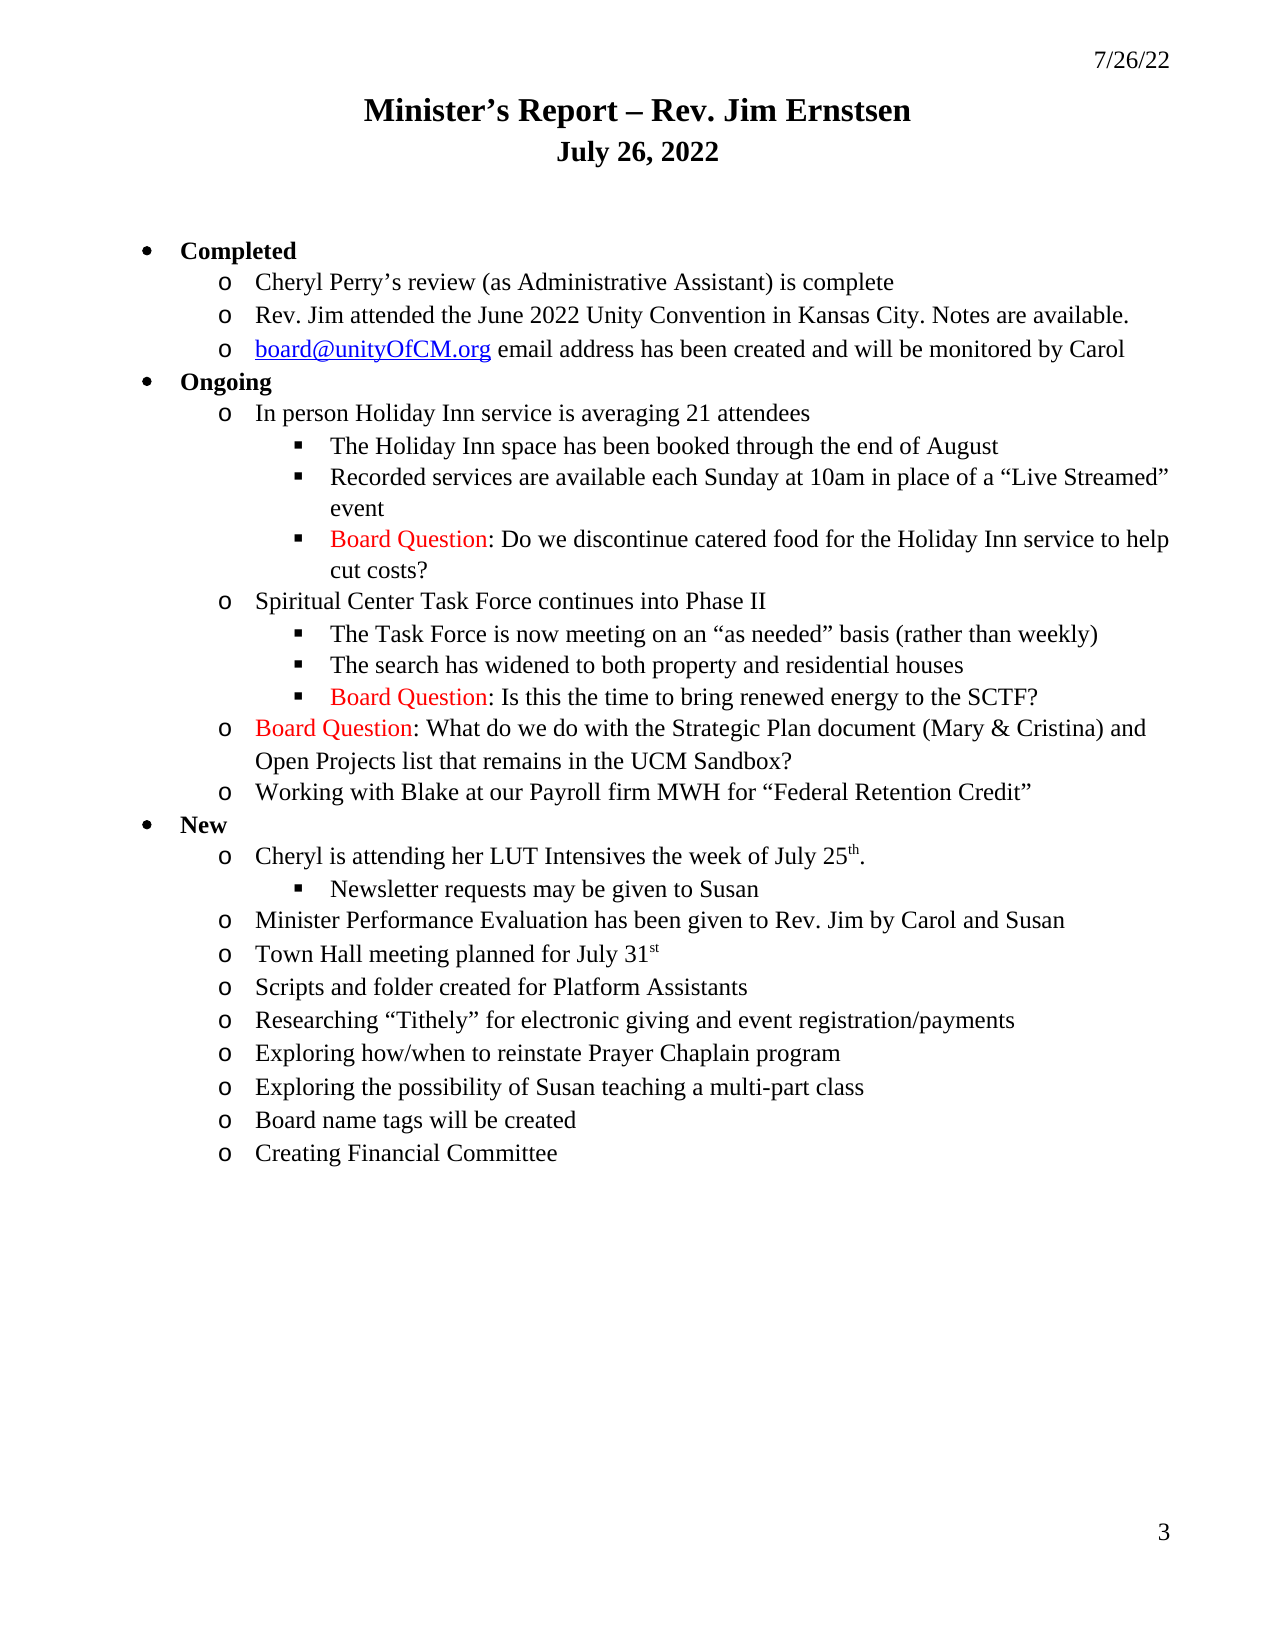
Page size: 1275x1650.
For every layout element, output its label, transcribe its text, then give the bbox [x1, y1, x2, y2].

list New [142, 810, 1170, 839]
list Researching “Tithely” for electronic giving and event registration/payments [217, 1005, 1170, 1036]
list Town Hall meeting planned for July 31st [217, 939, 1170, 969]
list Working with Blake at our Payroll firm MWH for “Federal Retention Credit” [217, 777, 1170, 808]
list Cheryl is attending her LUT Intensives the week of July 25th. [217, 841, 1170, 872]
list Board Question: What do we do with the Strategic Plan document (Mary & Cristina) and Open Projects list that remains in the UCM Sandbox? [217, 713, 1170, 774]
list Rev. Jim attended the June 2022 Unity Convention in Kansas City. Notes are available. [217, 300, 1170, 331]
list Scripts and folder created for Platform Assistants [217, 972, 1170, 1003]
list Newsletter requests may be given to Susan [292, 874, 1170, 903]
list Board Question: Is this the time to bring renewed energy to the SCTF? [292, 682, 1170, 710]
list Creating Financial Committee [217, 1138, 1170, 1169]
list The Task Force is now meeting on an “as needed” basis (rather than weekly) [292, 619, 1170, 648]
list board@unityOfCM.org email address has been created and will be monitored by Carol [217, 334, 1170, 364]
list Recorded services are available each Sunday at 10am in place of a “Live Streamed” event [292, 462, 1170, 522]
list Exploring how/when to reinstate Prayer Chaplain program [217, 1038, 1170, 1069]
text Minister’s Report – Rev. Jim Ernstsen [105, 90, 1170, 128]
list Ongoing [142, 367, 1170, 396]
list Board name tags will be created [217, 1105, 1170, 1136]
text July 26, 2022 [105, 134, 1170, 168]
list In person Holiday Inn service is averaging 21 attendees [217, 398, 1170, 429]
list The Holiday Inn space has been booked through the end of August [292, 431, 1170, 460]
list Completed [142, 236, 1170, 265]
list Exploring the possibility of Susan teaching a multi-part class [217, 1072, 1170, 1102]
list The search has widened to both property and residential houses [292, 651, 1170, 679]
list Board Question: Do we discontinue catered food for the Holiday Inn service to help cut costs? [292, 524, 1170, 584]
list Minister Performance Evaluation has been given to Rev. Jim by Carol and Susan [217, 905, 1170, 936]
list Cheryl Perry’s review (as Administrative Assistant) is complete [217, 267, 1170, 298]
list Spiritual Center Task Force continues into Phase II [217, 586, 1170, 617]
